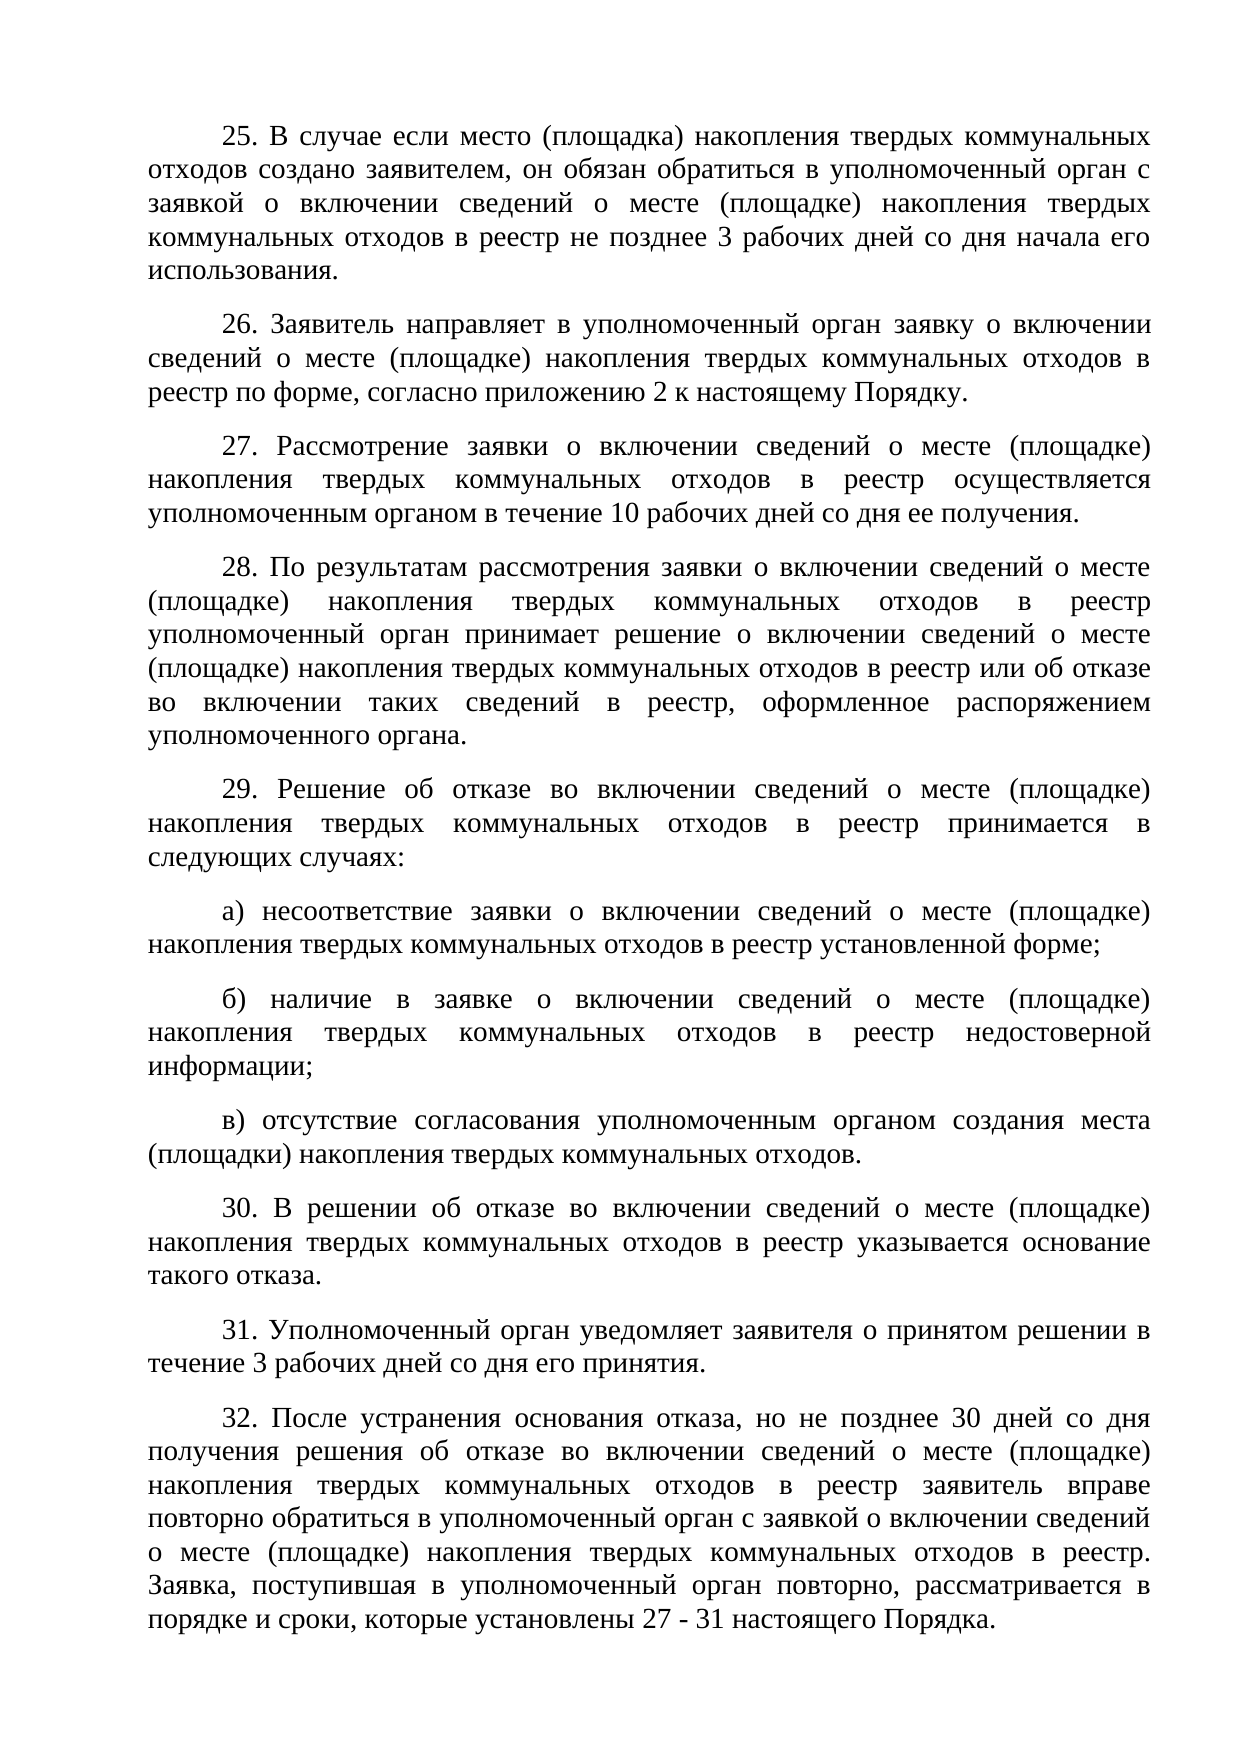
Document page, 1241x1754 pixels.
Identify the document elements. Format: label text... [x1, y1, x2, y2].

text 30. В решении об отказе во включении сведений о месте (площадке) накопления твердых коммунальных отходов в реестр указывается основание такого отказа. [148, 1190, 1152, 1291]
text б) наличие в заявке о включении сведений о месте (площадке) накопления твердых коммунальных отходов в реестр недостоверной информации; [148, 981, 1152, 1082]
text 27. Рассмотрение заявки о включении сведений о месте (площадке) накопления твердых коммунальных отходов в реестр осуществляется уполномоченным органом в течение 10 рабочих дней со дня ее получения. [148, 428, 1152, 529]
text 31. Уполномоченный орган уведомляет заявителя о принятом решении в течение 3 рабочих дней со дня его принятия. [148, 1312, 1152, 1379]
text 32. После устранения основания отказа, но не позднее 30 дней со дня получения решения об отказе во включении сведений о месте (площадке) накопления твердых коммунальных отходов в реестр заявитель вправе повторно обратиться в уполномоченный орган с заявкой о включении сведений о месте (площадке) накопления твердых коммунальных отходов в реестр. Заявка, поступившая в уполномоченный орган повторно, рассматривается в порядке и сроки, которые установлены 27 - 31 настоящего Порядка. [148, 1400, 1152, 1634]
text а) несоответствие заявки о включении сведений о месте (площадке) накопления твердых коммунальных отходов в реестр установленной форме; [148, 893, 1152, 960]
text 28. По результатам рассмотрения заявки о включении сведений о месте (площадке) накопления твердых коммунальных отходов в реестр уполномоченный орган принимает решение о включении сведений о месте (площадке) накопления твердых коммунальных отходов в реестр или об отказе во включении таких сведений в реестр, оформленное распоряжением уполномоченного органа. [148, 549, 1152, 751]
text 29. Решение об отказе во включении сведений о месте (площадке) накопления твердых коммунальных отходов в реестр принимается в следующих случаях: [148, 772, 1152, 872]
text 26. Заявитель направляет в уполномоченный орган заявку о включении сведений о месте (площадке) накопления твердых коммунальных отходов в реестр по форме, согласно приложению 2 к настоящему Порядку. [148, 307, 1152, 407]
text 25. В случае если место (площадка) накопления твердых коммунальных отходов создано заявителем, он обязан обратиться в уполномоченный орган с заявкой о включении сведений о месте (площадке) накопления твердых коммунальных отходов в реестр не позднее 3 рабочих дней со дня начала его использования. [148, 118, 1152, 286]
text в) отсутствие согласования уполномоченным органом создания места (площадки) накопления твердых коммунальных отходов. [148, 1102, 1152, 1169]
